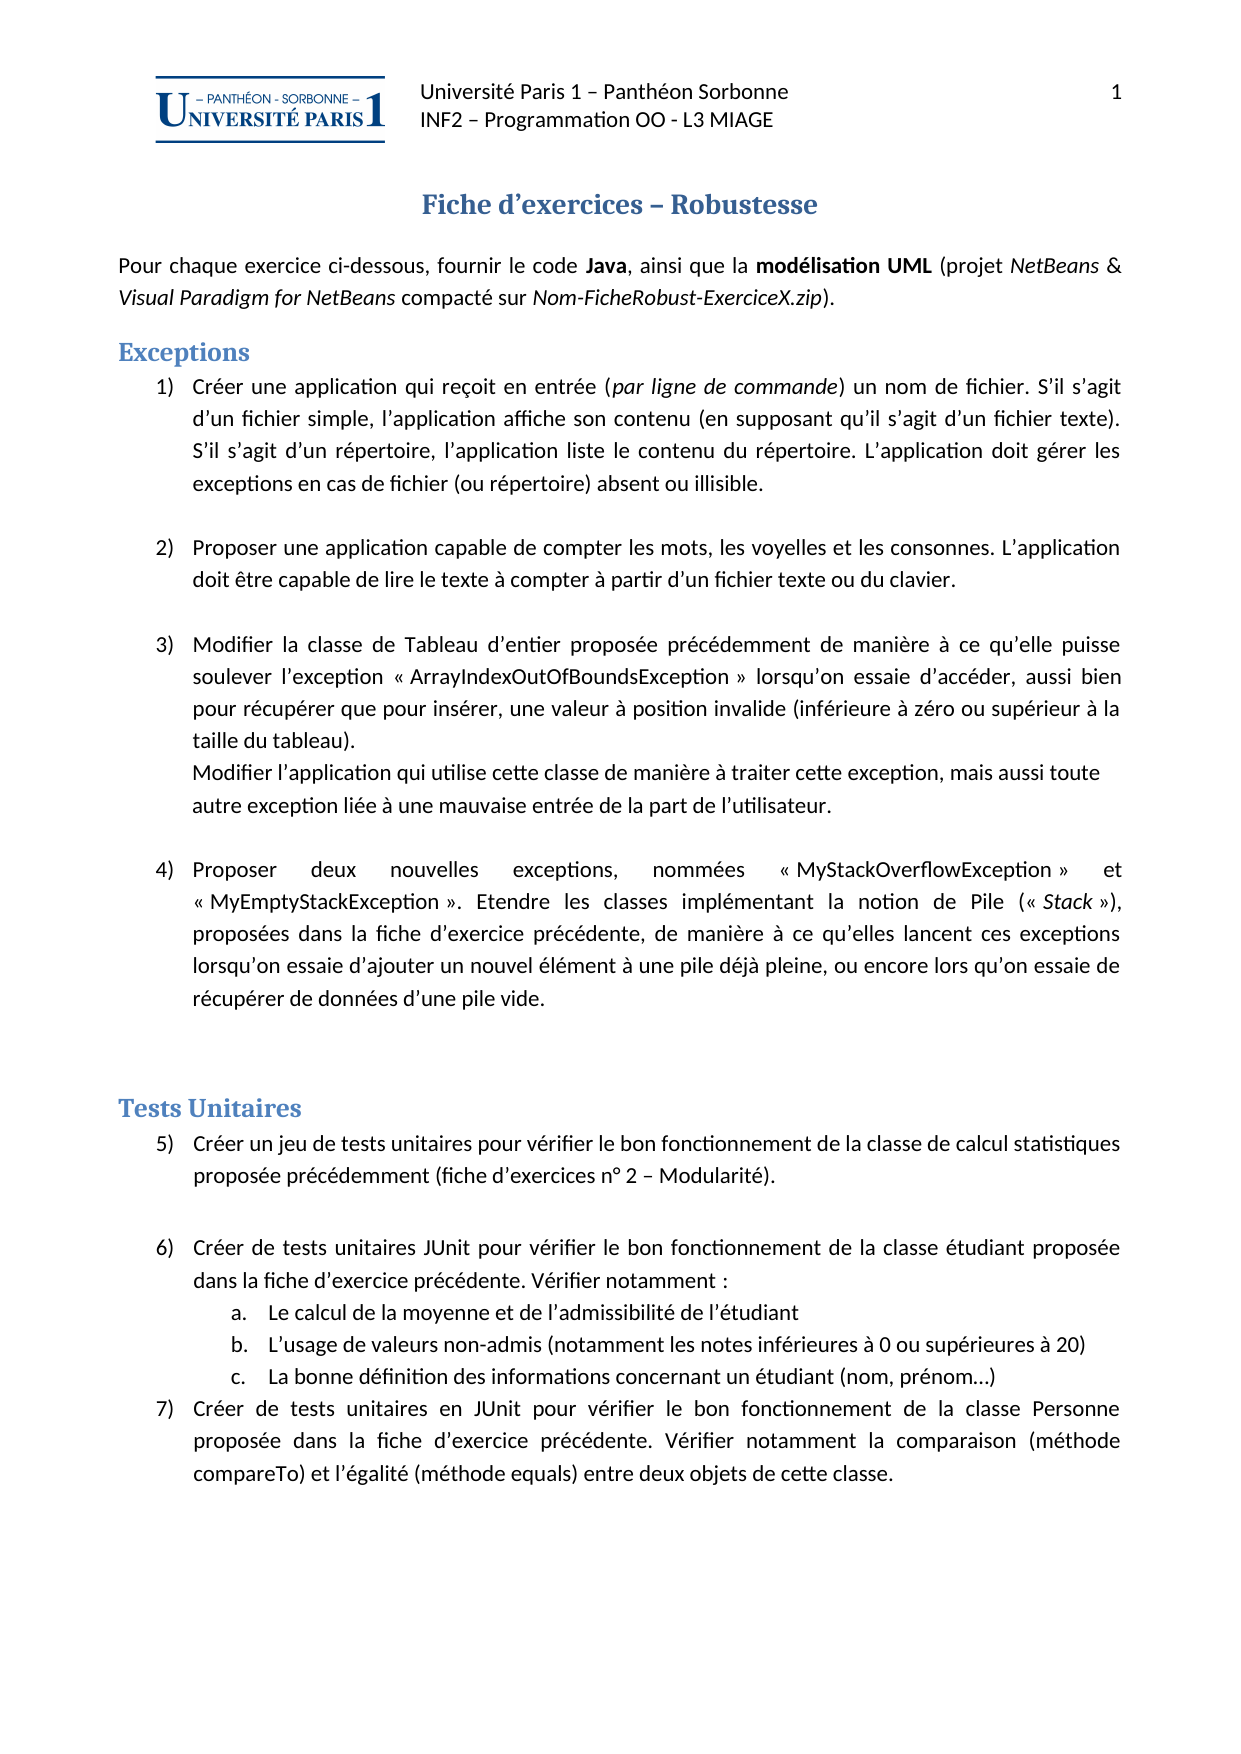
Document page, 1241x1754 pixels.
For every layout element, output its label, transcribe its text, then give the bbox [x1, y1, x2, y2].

list L’usage de valeurs non-admis (notamment les notes inférieures à 0 ou supérieures à 20) [231, 1330, 1122, 1358]
list Proposer deux nouvelles exceptions, nommées « MyStackOverflowException » et « MyEmptyStackException ». Etendre les classes implémentant la notion de Pile (« Stack »), proposées dans la fiche d’exercice précédente, de manière à ce qu’elles lancent ces exceptions lorsqu’on essaie d’ajouter un nouvel élément à une pile déjà pleine, ou encore lors qu’on essaie de récupérer de données d’une pile vide. [155, 855, 1122, 1012]
subtitle Tests Unitaires [118, 1093, 1122, 1124]
picture [155, 76, 385, 143]
list Créer une application qui reçoit en entrée (par ligne de commande) un nom de fichier. S’il s’agit d’un fichier simple, l’application affiche son contenu (en supposant qu’il s’agit d’un fichier texte). S’il s’agit d’un répertoire, l’application liste le contenu du répertoire. L’application doit gérer les exceptions en cas de fichier (ou répertoire) absent ou illisible. [155, 372, 1122, 497]
text Modifier l’application qui utilise cette classe de manière à traiter cette exception, mais aussi toute autre exception liée à une mauvaise entrée de la part de l’utilisateur. [192, 758, 1122, 819]
list Créer de tests unitaires en JUnit pour vérifier le bon fonctionnement de la classe Personne proposée dans la fiche d’exercice précédente. Vérifier notamment la comparaison (méthode compareTo) et l’égalité (méthode equals) entre deux objets de cette classe. [156, 1394, 1122, 1487]
list Créer un jeu de tests unitaires pour vérifier le bon fonctionnement de la classe de calcul statistiques proposée précédemment (fiche d’exercices n° 2 – Modularité). [156, 1129, 1122, 1189]
list Modifier la classe de Tableau d’entier proposée précédemment de manière à ce qu’elle puisse soulever l’exception « ArrayIndexOutOfBoundsException » lorsqu’on essaie d’accéder, aussi bien pour récupérer que pour insérer, une valeur à position invalide (inférieure à zéro ou supérieur à la taille du tableau). [155, 630, 1122, 754]
subtitle Fiche d’exercices – Robustesse [118, 188, 1122, 221]
list Proposer une application capable de compter les mots, les voyelles et les consonnes. L’application doit être capable de lire le texte à compter à partir d’un fichier texte ou du clavier. [155, 533, 1122, 593]
list La bonne définition des informations concernant un étudiant (nom, prénom…) [231, 1362, 1122, 1390]
list Le calcul de la moyenne et de l’admissibilité de l’étudiant [231, 1298, 1122, 1326]
list Créer de tests unitaires JUnit pour vérifier le bon fonctionnement de la classe étudiant proposée dans la fiche d’exercice précédente. Vérifier notamment : [156, 1233, 1122, 1294]
subtitle Exceptions [118, 337, 1122, 368]
text Pour chaque exercice ci-dessous, fournir le code Java, ainsi que la modélisation UML (projet NetBeans & Visual Paradigm for NetBeans compacté sur Nom-FicheRobust-ExerciceX.zip). [118, 251, 1122, 312]
